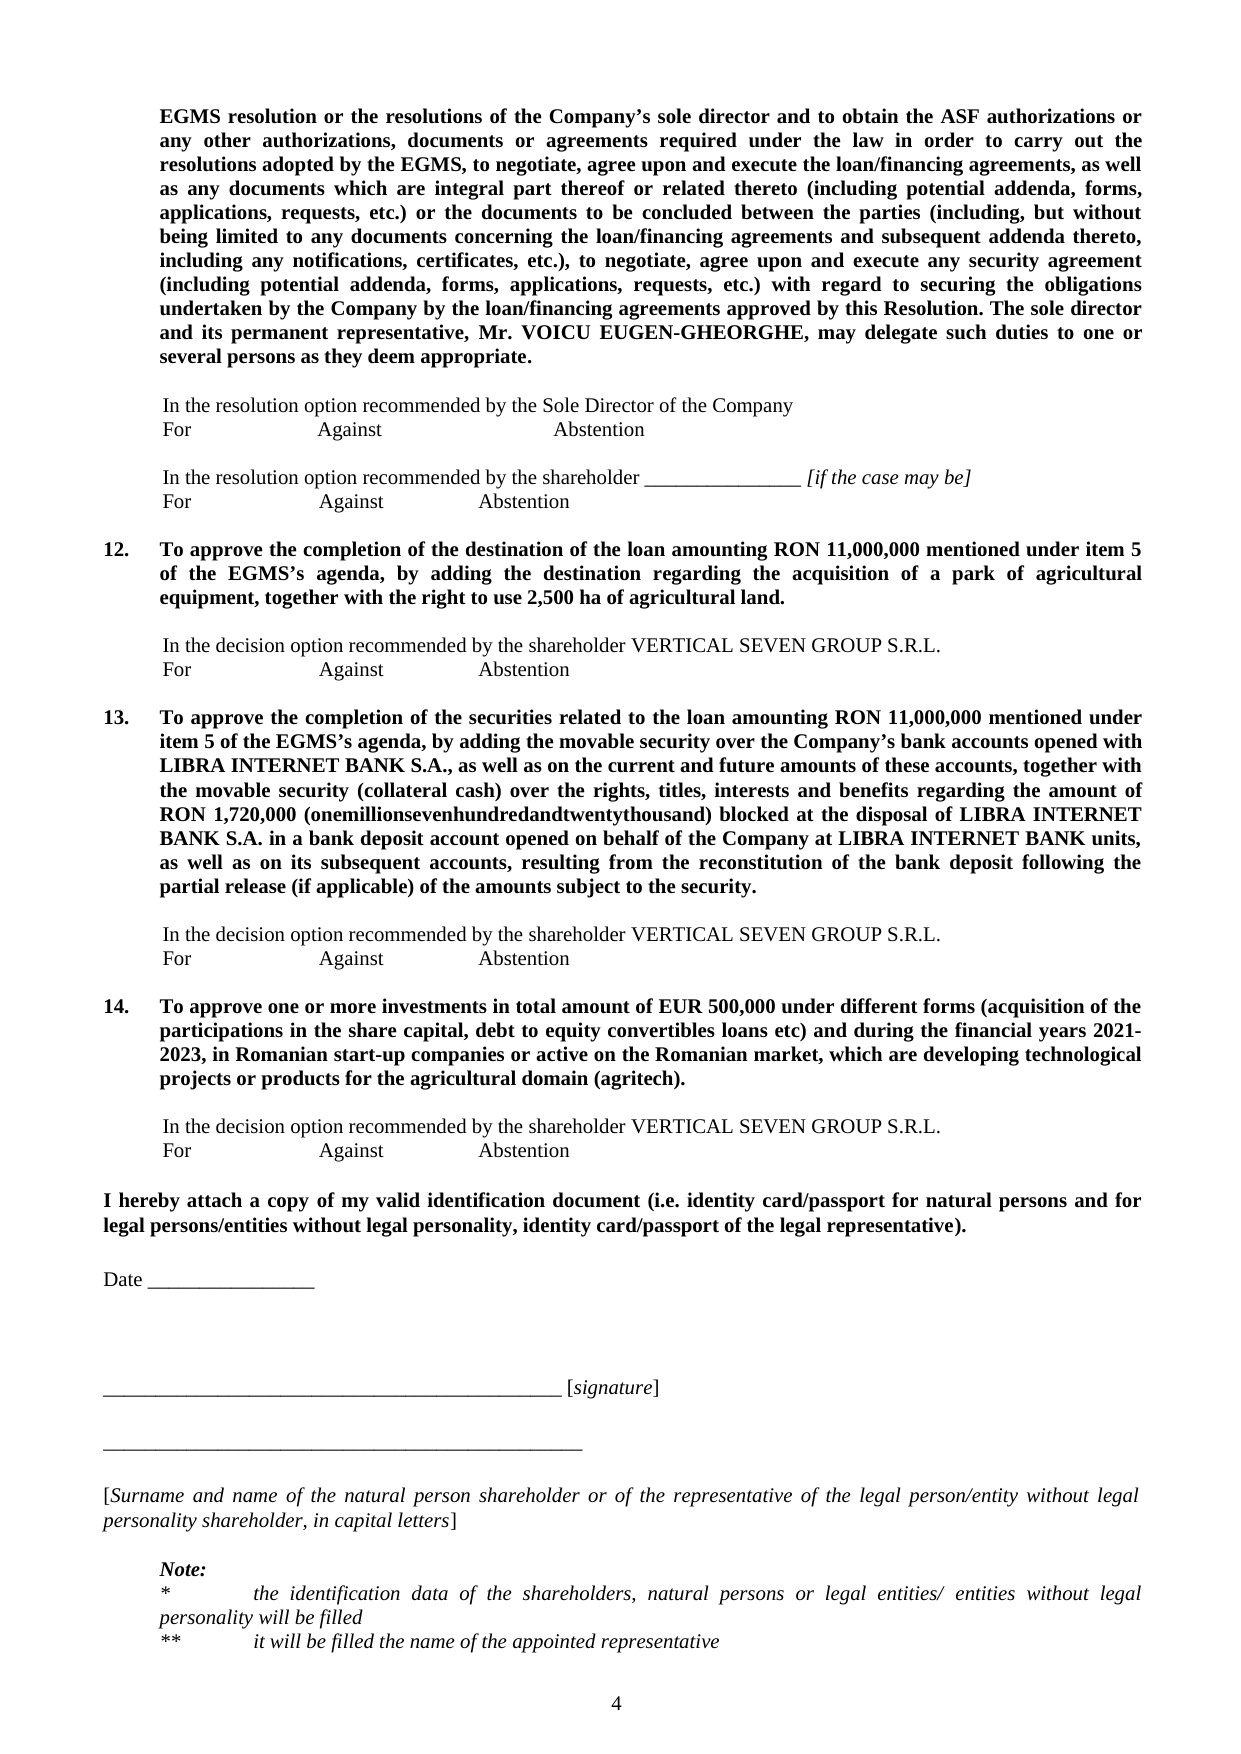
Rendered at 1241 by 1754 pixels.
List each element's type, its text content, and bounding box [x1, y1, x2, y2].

text In the decision option recommended by the shareholder VERTICAL SEVEN GROUP S.R.L. [162, 922, 1143, 946]
text * the identification data of the shareholders, natural persons or legal entities/ entities without legal personality will be filled [159, 1581, 1143, 1629]
text ____________________________________________ [signature] [103, 1374, 1143, 1399]
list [103, 104, 1143, 368]
text For⁪ Against ⁪ Abstention ⁪ [162, 417, 1143, 441]
text In the resolution option recommended by the Sole Director of the Company [162, 392, 1143, 417]
list To approve one or more investments in total amount of EUR 500,000 under different forms (acquisition of the participations in the share capital, debt to equity convertibles loans etc) and during the financial years 2021-2023, in Romanian start-up companies or active on the Romanian market, which are developing technological projects or products for the agricultural domain (agritech). [103, 994, 1143, 1090]
list To approve the completion of the securities related to the loan amounting RON 11,000,000 mentioned under item 5 of the EGMS’s agenda, by adding the movable security over the Company’s bank accounts opened with LIBRA INTERNET BANK S.A., as well as on the current and future amounts of these accounts, together with the movable security (collateral cash) over the rights, titles, interests and benefits regarding the amount of RON 1,720,000 (onemillionsevenhundredandtwentythousand) blocked at the disposal of LIBRA INTERNET BANK S.A. in a bank deposit account opened on behalf of the Company at LIBRA INTERNET BANK units, as well as on its subsequent accounts, resulting from the reconstitution of the bank deposit following the partial release (if applicable) of the amounts subject to the security. [103, 705, 1143, 898]
text For⁪ Against ⁪ Abstention ⁪ [162, 489, 1143, 513]
text ** it will be filled the name of the appointed representative [159, 1629, 1143, 1653]
list To approve the completion of the destination of the loan amounting RON 11,000,000 mentioned under item 5 of the EGMS’s agenda, by adding the destination regarding the acquisition of a park of agricultural equipment, together with the right to use 2,500 ha of agricultural land. [103, 537, 1143, 609]
text In the decision option recommended by the shareholder VERTICAL SEVEN GROUP S.R.L. [162, 633, 1143, 657]
text Date ________________ [103, 1266, 1143, 1291]
text Note: [103, 1556, 1143, 1581]
text For⁪ Against ⁪ Abstention ⁪ [162, 1138, 1143, 1162]
text In the decision option recommended by the shareholder VERTICAL SEVEN GROUP S.R.L. [162, 1114, 1143, 1138]
text I hereby attach a copy of my valid identification document (i.e. identity card/passport for natural persons and for legal persons/entities without legal personality, identity card/passport of the legal representative). [103, 1187, 1143, 1237]
text For⁪ Against ⁪ Abstention ⁪ [162, 946, 1143, 970]
text [Surname and name of the natural person shareholder or of the representative of the legal person/entity without legal personality shareholder, in capital letters] [103, 1482, 1143, 1532]
text ______________________________________________ [103, 1428, 1143, 1453]
text In the resolution option recommended by the shareholder _______________ [if the case may be] [162, 465, 1143, 489]
text For⁪ Against ⁪ Abstention ⁪ [162, 657, 1143, 681]
